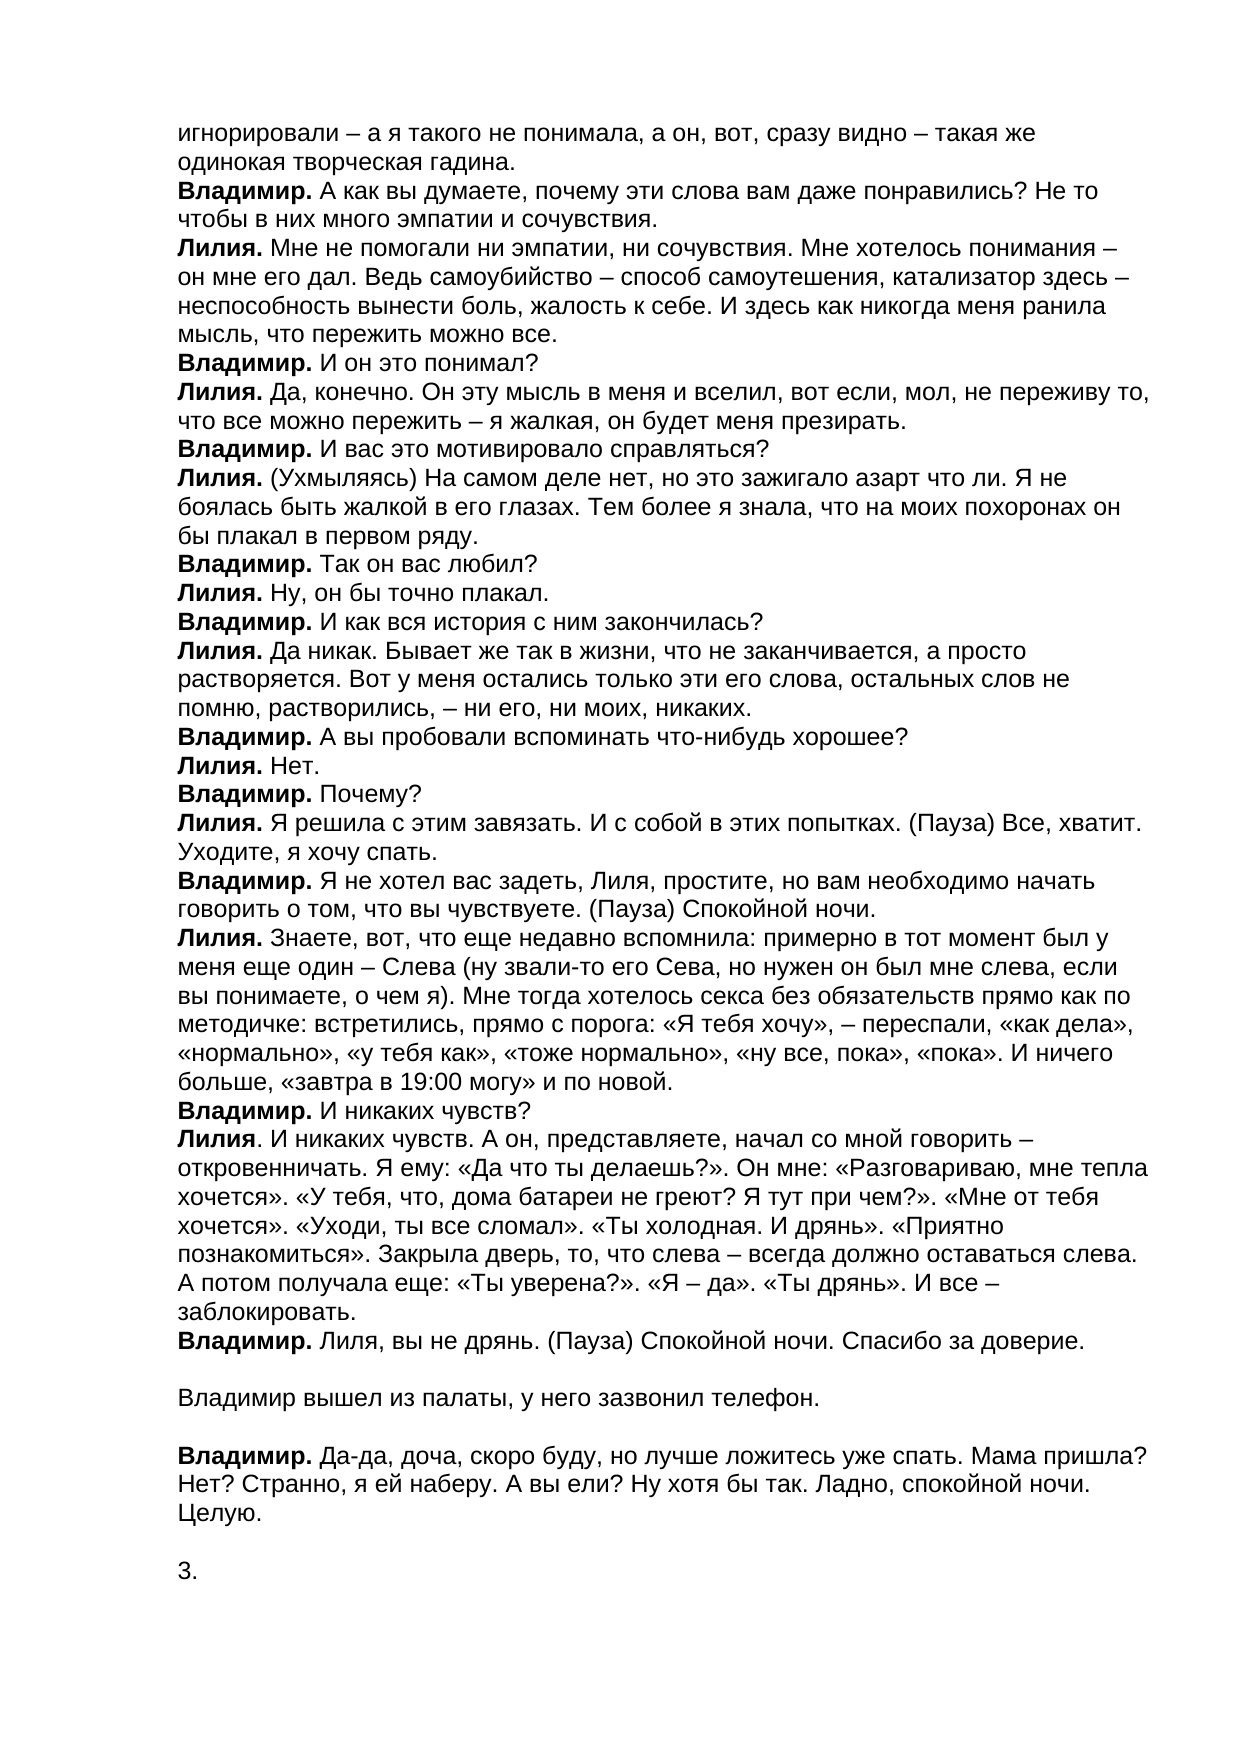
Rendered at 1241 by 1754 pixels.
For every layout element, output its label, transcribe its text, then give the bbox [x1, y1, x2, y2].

text Владимир. И как вся история с ним закончилась? [177, 607, 1152, 636]
text Лилия. (Ухмыляясь) На самом деле нет, но это зажигало азарт что ли. Я не боялась быть жалкой в его глазах. Тем более я знала, что на моих похоронах он бы плакал в первом ряду. [177, 463, 1152, 549]
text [177, 118, 1152, 176]
text Лилия. И никаких чувств. А он, представляете, начал со мной говорить – откровенничать. Я ему: «Да что ты делаешь?». Он мне: «Разговариваю, мне тепла хочется». «У тебя, что, дома батареи не греют? Я тут при чем?». «Мне от тебя хочется». «Уходи, ты все сломал». «Ты холодная. И дрянь». «Приятно познакомиться». Закрыла дверь, то, что слева – всегда должно оставаться слева. А потом получала еще: «Ты уверена?». «Я – да». «Ты дрянь». И все – заблокировать. [177, 1124, 1152, 1326]
text Владимир. А вы пробовали вспоминать что-нибудь хорошее? [177, 722, 1152, 751]
text 3. [177, 1556, 1152, 1584]
text Лилия. Ну, он бы точно плакал. [177, 578, 1152, 607]
text Владимир. Да-да, доча, скоро буду, но лучше ложитесь уже спать. Мама пришла? Нет? Странно, я ей наберу. А вы ели? Ну хотя бы так. Ладно, спокойной ночи. Целую. [177, 1441, 1152, 1527]
text Лилия. Мне не помогали ни эмпатии, ни сочувствия. Мне хотелось понимания – он мне его дал. Ведь самоубийство – способ самоутешения, катализатор здесь – неспособность вынести боль, жалость к себе. И здесь как никогда меня ранила мысль, что пережить можно все. [177, 233, 1152, 348]
text Владимир. Лиля, вы не дрянь. (Пауза) Спокойной ночи. Спасибо за доверие. [177, 1326, 1152, 1354]
text Владимир. И никаких чувств? [177, 1096, 1152, 1124]
text Владимир. Почему? [177, 779, 1152, 808]
text Владимир. Так он вас любил? [177, 549, 1152, 578]
text Владимир. И вас это мотивировало справляться? [177, 434, 1152, 463]
text Лилия. Я решила с этим завязать. И с собой в этих попытках. (Пауза) Все, хватит. Уходите, я хочу спать. [177, 808, 1152, 866]
text Лилия. Нет. [177, 751, 1152, 779]
text Лилия. Да никак. Бывает же так в жизни, что не заканчивается, а просто растворяется. Вот у меня остались только эти его слова, остальных слов не помню, растворились, – ни его, ни моих, никаких. [177, 636, 1152, 722]
text Лилия. Да, конечно. Он эту мысль в меня и вселил, вот если, мол, не переживу то, что все можно пережить – я жалкая, он будет меня презирать. [177, 377, 1152, 434]
text Владимир вышел из палаты, у него зазвонил телефон. [177, 1383, 1152, 1412]
text Лилия. Знаете, вот, что еще недавно вспомнила: примерно в тот момент был у меня еще один – Слева (ну звали-то его Сева, но нужен он был мне слева, если вы понимаете, о чем я). Мне тогда хотелось секса без обязательств прямо как по методичке: встретились, прямо с порога: «Я тебя хочу», – переспали, «как дела», «нормально», «у тебя как», «тоже нормально», «ну все, пока», «пока». И ничего больше, «завтра в 19:00 могу» и по новой. [177, 923, 1152, 1096]
text Владимир. И он это понимал? [177, 348, 1152, 377]
text Владимир. Я не хотел вас задеть, Лиля, простите, но вам необходимо начать говорить о том, что вы чувствуете. (Пауза) Спокойной ночи. [177, 866, 1152, 923]
text Владимир. А как вы думаете, почему эти слова вам даже понравились? Не то чтобы в них много эмпатии и сочувствия. [177, 176, 1152, 233]
